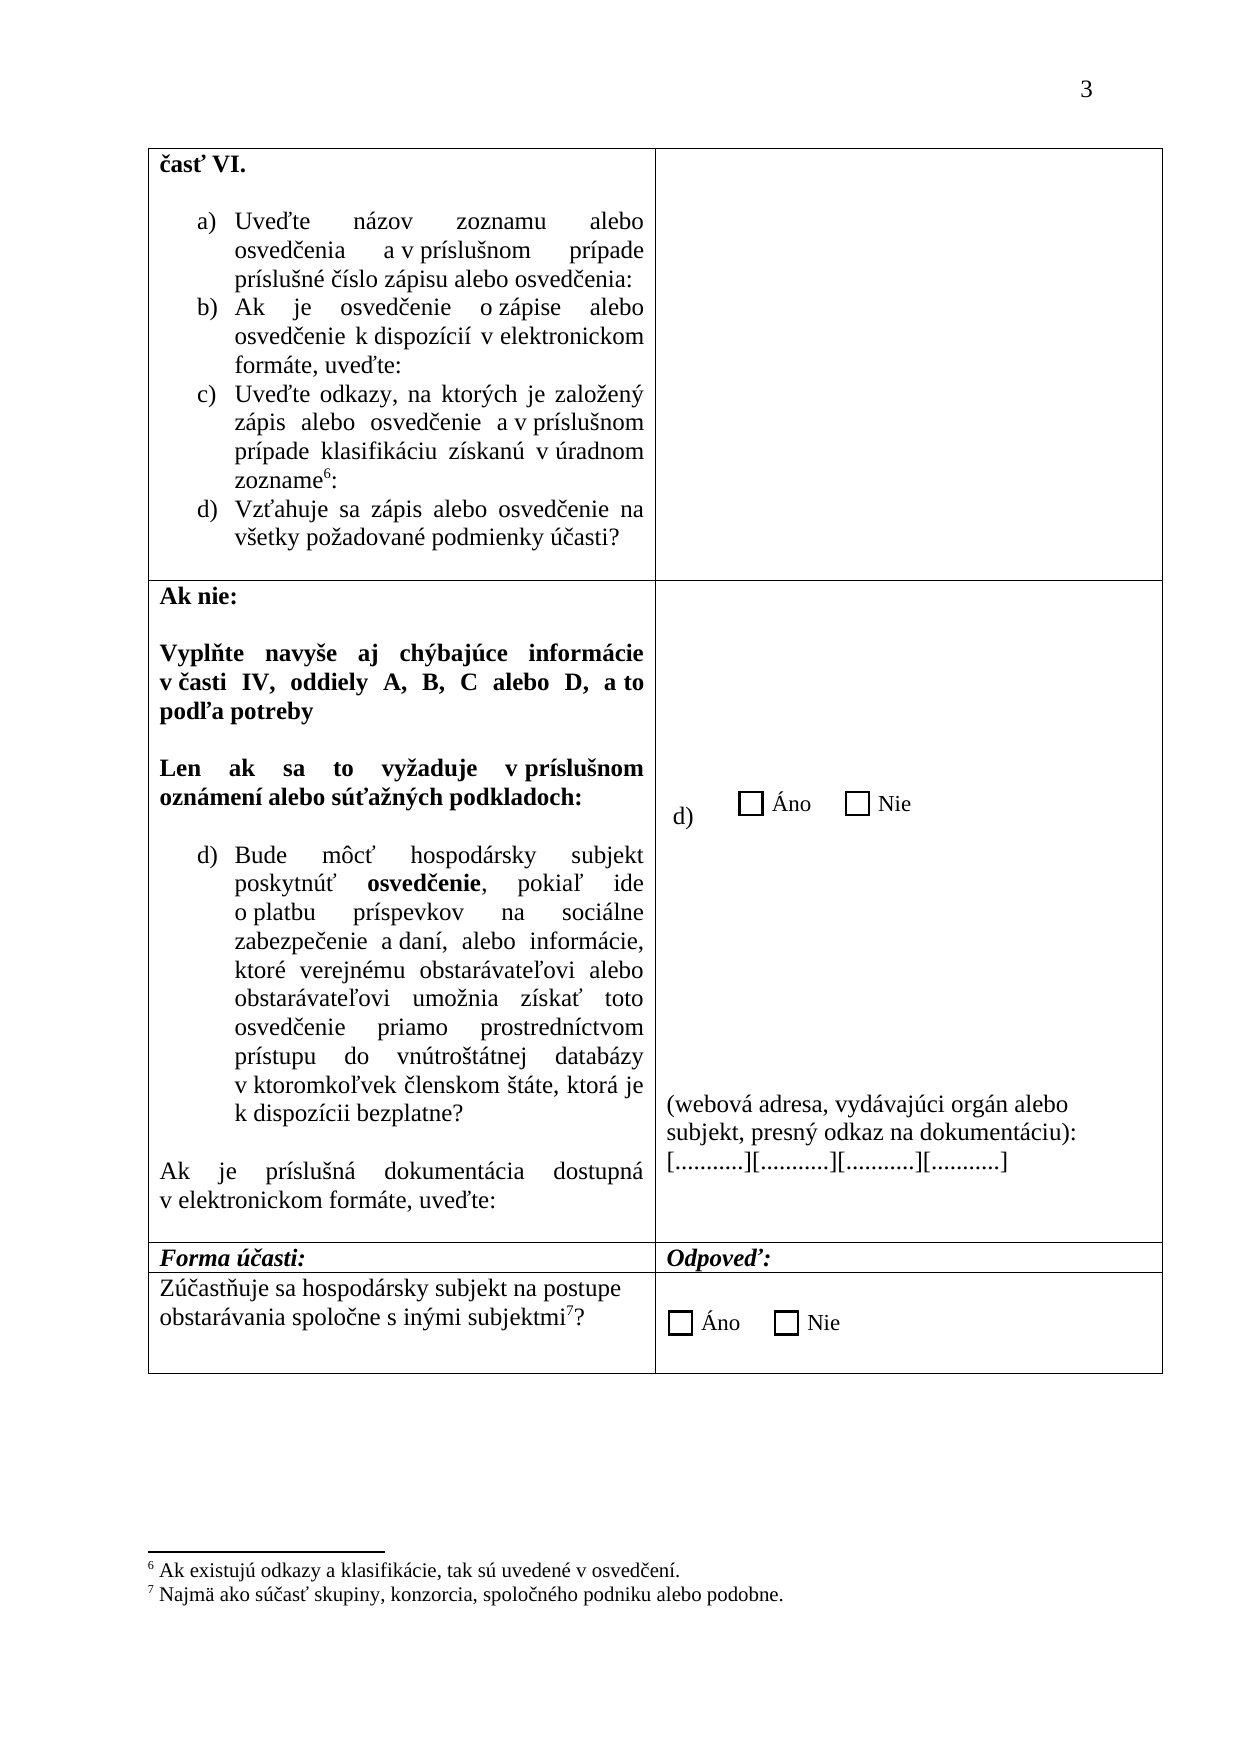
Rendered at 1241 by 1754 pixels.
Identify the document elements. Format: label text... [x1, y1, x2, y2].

table_cell Forma účasti: [149, 1243, 655, 1272]
table_cell Ak nie: Vyplňte navyše aj chýbajúce informácie v časti IV, oddiely A, B, C alebo D, a to podľa potreby Len ak sa to vyžaduje v príslušnom oznámení alebo súťažných podkladoch: Bude môcť hospodársky subjekt poskytnúť osvedčenie, pokiaľ ide o platbu príspevkov na sociálne zabezpečenie a daní, alebo informácie, ktoré verejnému obstarávateľovi alebo obstarávateľovi umožnia získať toto osvedčenie priamo prostredníctvom prístupu do vnútroštátnej databázy v ktoromkoľvek členskom štáte, ktorá je k dispozícii bezplatne? Ak je príslušná dokumentácia dostupná v elektronickom formáte, uveďte: [149, 581, 655, 1242]
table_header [656, 149, 1162, 580]
table_cell Zúčastňuje sa hospodársky subjekt na postupe obstarávania spoločne s inými subjektmi? [149, 1273, 655, 1373]
table_cell [656, 1273, 1162, 1373]
table_cell d) (webová adresa, vydávajúci orgán alebo subjekt, presný odkaz na dokumentáciu): [...........][...........][...........][...........] [656, 581, 1162, 1242]
table_cell Odpoveď: [656, 1243, 1162, 1272]
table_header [149, 149, 655, 580]
